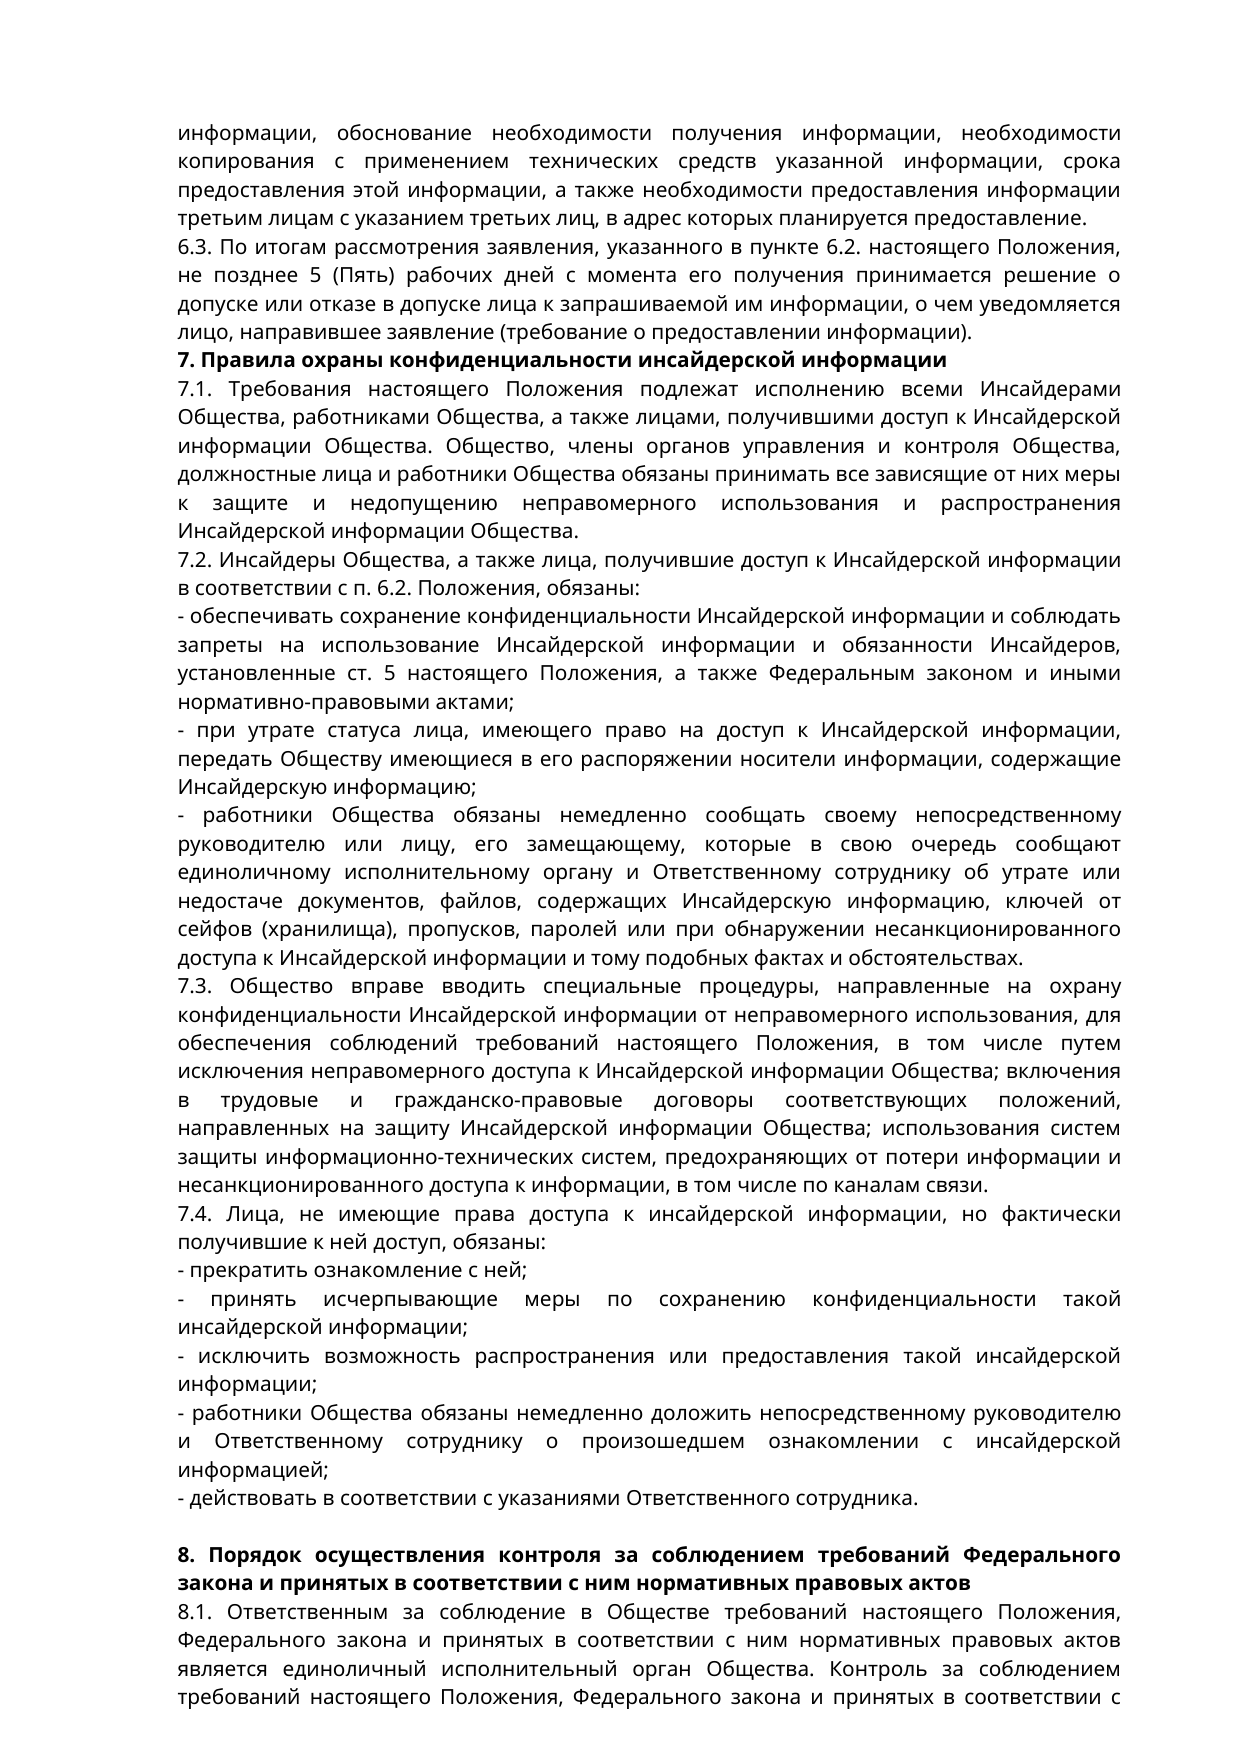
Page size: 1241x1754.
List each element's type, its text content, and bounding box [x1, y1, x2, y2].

text - работники Общества обязаны немедленно сообщать своему непосредственному руководителю или лицу, его замещающему, которые в свою очередь сообщают единоличному исполнительному органу и Ответственному сотруднику об утрате или недостаче документов, файлов, содержащих Инсайдерскую информацию, ключей от сейфов (хранилища), пропусков, паролей или при обнаружении несанкционированного доступа к Инсайдерской информации и тому подобных фактах и обстоятельствах. [177, 801, 1122, 971]
text 6.3. По итогам рассмотрения заявления, указанного в пункте 6.2. настоящего Положения, не позднее 5 (Пять) рабочих дней с момента его получения принимается решение о допуске или отказе в допуске лица к запрашиваемой им информации, о чем уведомляется лицо, направившее заявление (требование о предоставлении информации). [177, 232, 1122, 346]
text 7. Правила охраны конфиденциальности инсайдерской информации [177, 346, 1122, 374]
text 7.4. Лица, не имеющие права доступа к инсайдерской информации, но фактически получившие к ней доступ, обязаны: [177, 1199, 1122, 1256]
text - действовать в соответствии с указаниями Ответственного сотрудника. [177, 1483, 1122, 1512]
text 8. Порядок осуществления контроля за соблюдением требований Федерального закона и принятых в соответствии с ним нормативных правовых актов [177, 1540, 1122, 1597]
text 7.3. Общество вправе вводить специальные процедуры, направленные на охрану конфиденциальности Инсайдерской информации от неправомерного использования, для обеспечения соблюдений требований настоящего Положения, в том числе путем исключения неправомерного доступа к Инсайдерской информации Общества; включения в трудовые и гражданско-правовые договоры соответствующих положений, направленных на защиту Инсайдерской информации Общества; использования систем защиты информационно-технических систем, предохраняющих от потери информации и несанкционированного доступа к информации, в том числе по каналам связи. [177, 971, 1122, 1199]
text 7.1. Требования настоящего Положения подлежат исполнению всеми Инсайдерами Общества, работниками Общества, а также лицами, получившими доступ к Инсайдерской информации Общества. Общество, члены органов управления и контроля Общества, должностные лица и работники Общества обязаны принимать все зависящие от них меры к защите и недопущению неправомерного использования и распространения Инсайдерской информации Общества. [177, 374, 1122, 545]
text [177, 1597, 1122, 1711]
text - работники Общества обязаны немедленно доложить непосредственному руководителю и Ответственному сотруднику о произошедшем ознакомлении с инсайдерской информацией; [177, 1398, 1122, 1483]
text - обеспечивать сохранение конфиденциальности Инсайдерской информации и соблюдать запреты на использование Инсайдерской информации и обязанности Инсайдеров, установленные ст. 5 настоящего Положения, а также Федеральным законом и иными нормативно-правовыми актами; [177, 602, 1122, 715]
text 7.2. Инсайдеры Общества, а также лица, получившие доступ к Инсайдерской информации в соответствии с п. 6.2. Положения, обязаны: [177, 545, 1122, 602]
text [177, 118, 1122, 232]
text - при утрате статуса лица, имеющего право на доступ к Инсайдерской информации, передать Обществу имеющиеся в его распоряжении носители информации, содержащие Инсайдерскую информацию; [177, 715, 1122, 801]
text - исключить возможность распространения или предоставления такой инсайдерской информации; [177, 1341, 1122, 1398]
text - прекратить ознакомление с ней; [177, 1256, 1122, 1284]
text - принять исчерпывающие меры по сохранению конфиденциальности такой инсайдерской информации; [177, 1284, 1122, 1341]
